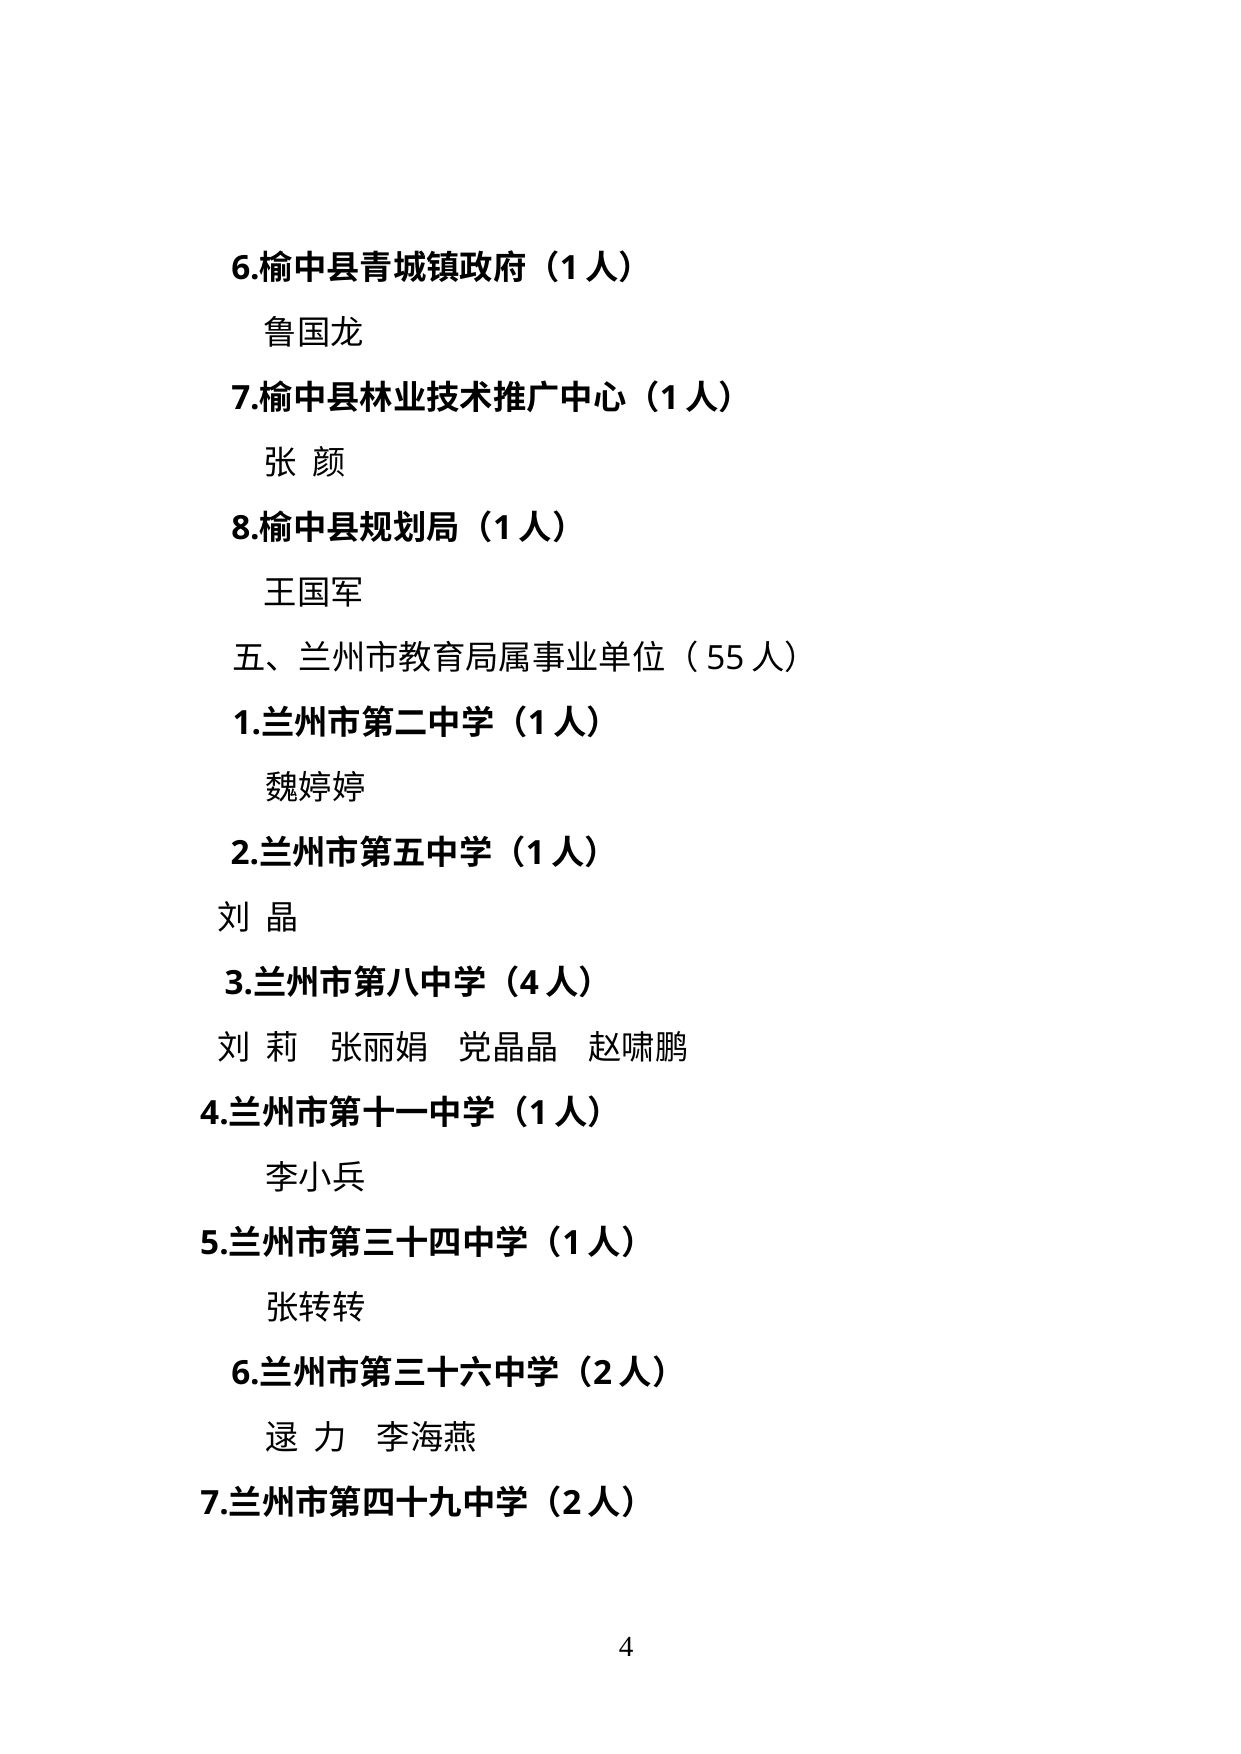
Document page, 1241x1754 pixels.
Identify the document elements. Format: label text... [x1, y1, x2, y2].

text 张 颜 [165, 428, 1087, 493]
text 1.兰州市第二中学（1人） [165, 688, 1087, 753]
text 6.兰州市第三十六中学（2人） [165, 1338, 1087, 1403]
text 王国军 [165, 558, 1087, 623]
text 魏婷婷 [165, 753, 1087, 818]
text 8.榆中县规划局（1人） [165, 493, 1087, 558]
text 5.兰州市第三十四中学（1人） [165, 1208, 1087, 1273]
text 2.兰州市第五中学（1人） [180, 818, 1087, 883]
text 张转转 [165, 1273, 1087, 1338]
text 刘 晶 [165, 883, 1087, 948]
text 五、兰州市教育局属事业单位（ 55人） [165, 623, 1087, 688]
text 6.榆中县青城镇政府（1人） [165, 233, 1087, 298]
text 鲁国龙 [165, 298, 1087, 363]
text 7.兰州市第四十九中学（2人） [165, 1468, 1087, 1533]
text 7.榆中县林业技术推广中心（1人） [165, 363, 1087, 428]
text 李小兵 [165, 1143, 1087, 1208]
text 3.兰州市第八中学（4人） [224, 948, 1087, 1013]
text 4.兰州市第十一中学（1人） [165, 1078, 1087, 1143]
text 刘 莉 张丽娟 党晶晶 赵啸鹏 [165, 1013, 1087, 1078]
text 逯 力 李海燕 [165, 1403, 1087, 1468]
